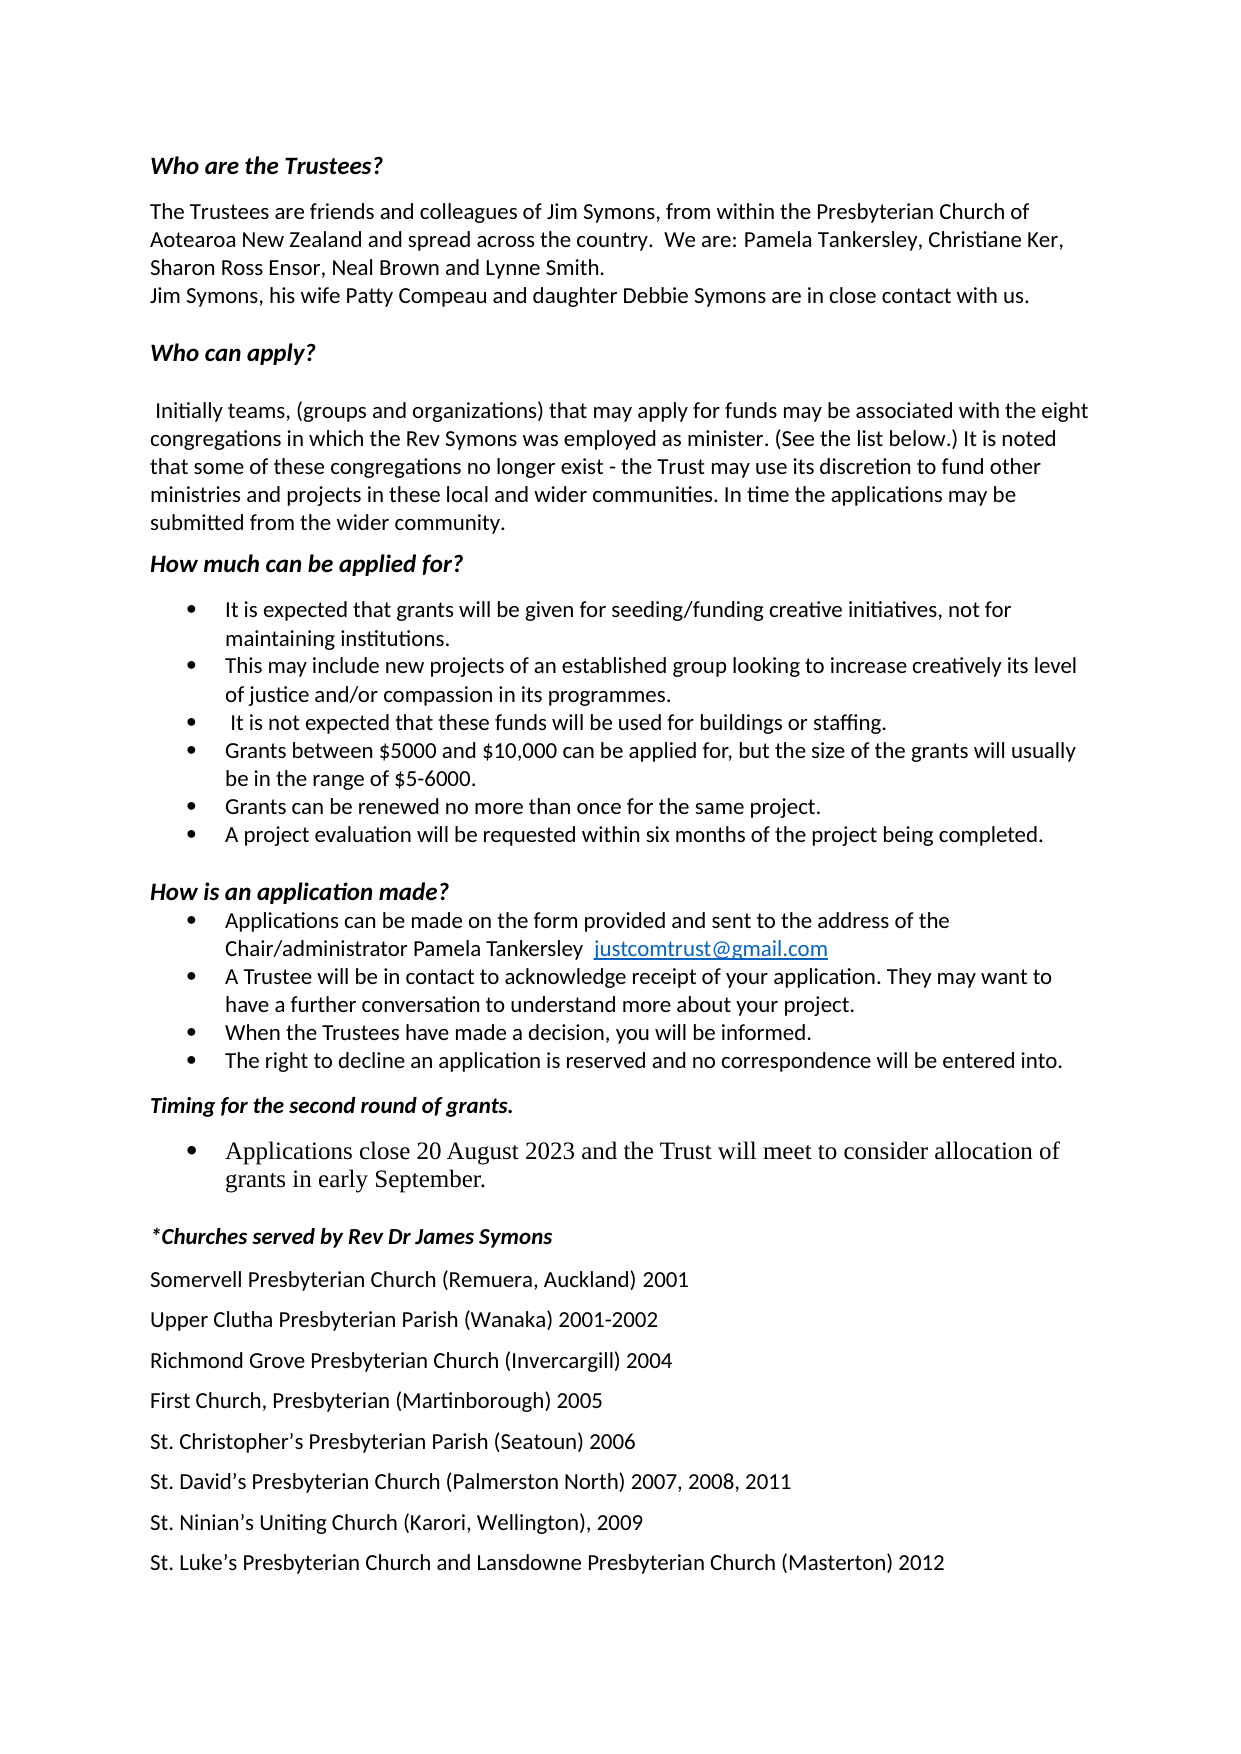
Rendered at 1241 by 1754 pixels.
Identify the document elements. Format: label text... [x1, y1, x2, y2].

list This may include new projects of an established group looking to increase creatively its level of justice and/or compassion in its programmes. [187, 652, 1090, 708]
list It is expected that grants will be given for seeding/funding creative initiatives, not for maintaining institutions. [187, 596, 1090, 652]
text First Church, Presbyterian (Martinborough) 2005 [150, 1386, 1090, 1414]
list A project evaluation will be requested within six months of the project being completed. [187, 820, 1090, 848]
text The Trustees are friends and colleagues of Jim Symons, from within the Presbyterian Church of Aotearoa New Zealand and spread across the country. We are: Pamela Tankersley, Christiane Ker, Sharon Ross Ensor, Neal Brown and Lynne Smith. [150, 197, 1090, 281]
text St. Luke’s Presbyterian Church and Lansdowne Presbyterian Church (Masterton) 2012 [150, 1548, 1090, 1576]
text Who can apply? [150, 337, 1090, 368]
text Timing for the second round of grants. [150, 1091, 1090, 1119]
list Applications close 20 August 2023 and the Trust will meet to consider allocation of grants in early September. [187, 1136, 1090, 1193]
list It is not expected that these funds will be used for buildings or staffing. [187, 708, 1090, 736]
text How is an application made? [150, 876, 1090, 906]
text St. David’s Presbyterian Church (Palmerston North) 2007, 2008, 2011 [150, 1467, 1090, 1495]
list When the Trustees have made a decision, you will be informed. [187, 1018, 1090, 1046]
text How much can be applied for? [150, 548, 1090, 579]
list The right to decline an application is reserved and no correspondence will be entered into. [187, 1046, 1090, 1074]
text Somervell Presbyterian Church (Remuera, Auckland) 2001 [150, 1265, 1090, 1293]
list Applications can be made on the form provided and sent to the address of the Chair/administrator Pamela Tankersley justcomtrust@gmail.com [187, 906, 1090, 962]
text Who are the Trustees? [150, 150, 1090, 181]
text Initially teams, (groups and organizations) that may apply for funds may be associated with the eight congregations in which the Rev Symons was employed as minister. (See the list below.) It is noted that some of these congregations no longer exist - the Trust may use its discretion to fund other ministries and projects in these local and wider communities. In time the applications may be submitted from the wider community. [150, 396, 1090, 536]
text Upper Clutha Presbyterian Parish (Wanaka) 2001-2002 [150, 1305, 1090, 1333]
list A Trustee will be in contact to acknowledge receipt of your application. They may want to have a further conversation to understand more about your project. [187, 962, 1090, 1018]
list Grants between $5000 and $10,000 can be applied for, but the size of the grants will usually be in the range of $5-6000. [187, 736, 1090, 792]
text Richmond Grove Presbyterian Church (Invercargill) 2004 [150, 1346, 1090, 1374]
text Jim Symons, his wife Patty Compeau and daughter Debbie Symons are in close contact with us. [150, 281, 1090, 309]
text St. Ninian’s Uniting Church (Karori, Wellington), 2009 [150, 1508, 1090, 1536]
text St. Christopher’s Presbyterian Parish (Seatoun) 2006 [150, 1427, 1090, 1455]
list Grants can be renewed no more than once for the same project. [187, 792, 1090, 820]
text *Churches served by Rev Dr James Symons [150, 1222, 1090, 1250]
